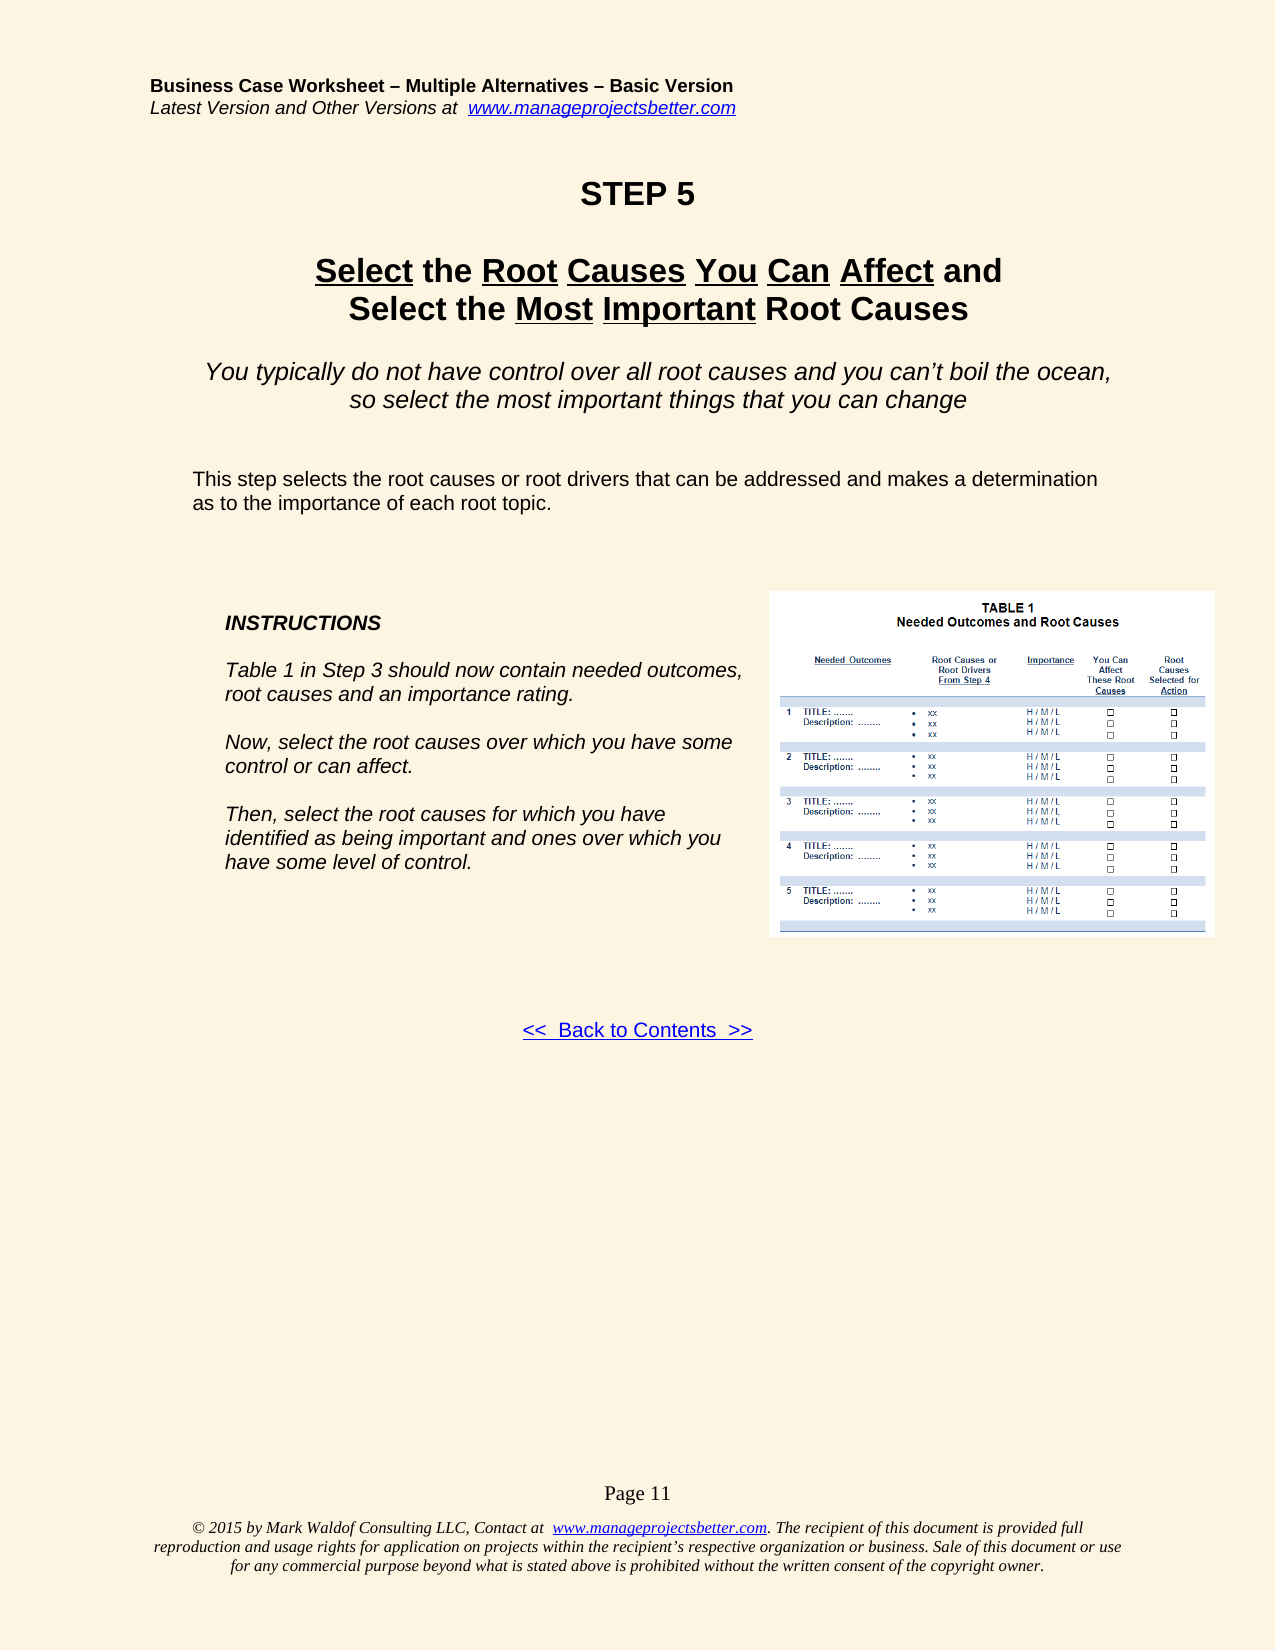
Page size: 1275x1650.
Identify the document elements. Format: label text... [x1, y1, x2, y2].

list Select the Root Causes You Can Affect and [192, 251, 1125, 289]
text Then, select the root causes for which you have identified as being important and ones over which you have some level of control. [225, 802, 769, 874]
text << Back to Contents >> [150, 1018, 1125, 1042]
picture [769, 591, 1215, 937]
text You typically do not have control over all root causes and you can’t boil the ocean, so select the most important things that you can change [192, 356, 1125, 414]
list Select the Most Important Root Causes [192, 289, 1125, 328]
text STEP 5 [150, 174, 1125, 212]
text Now, select the root causes over which you have some control or can affect. [225, 730, 769, 778]
text INSTRUCTIONS [225, 610, 769, 634]
text Table 1 in Step 3 should now contain needed outcomes, root causes and an importance rating. [225, 658, 769, 706]
text This step selects the root causes or root drivers that can be addressed and makes a determination as to the importance of each root topic. [192, 467, 1125, 514]
